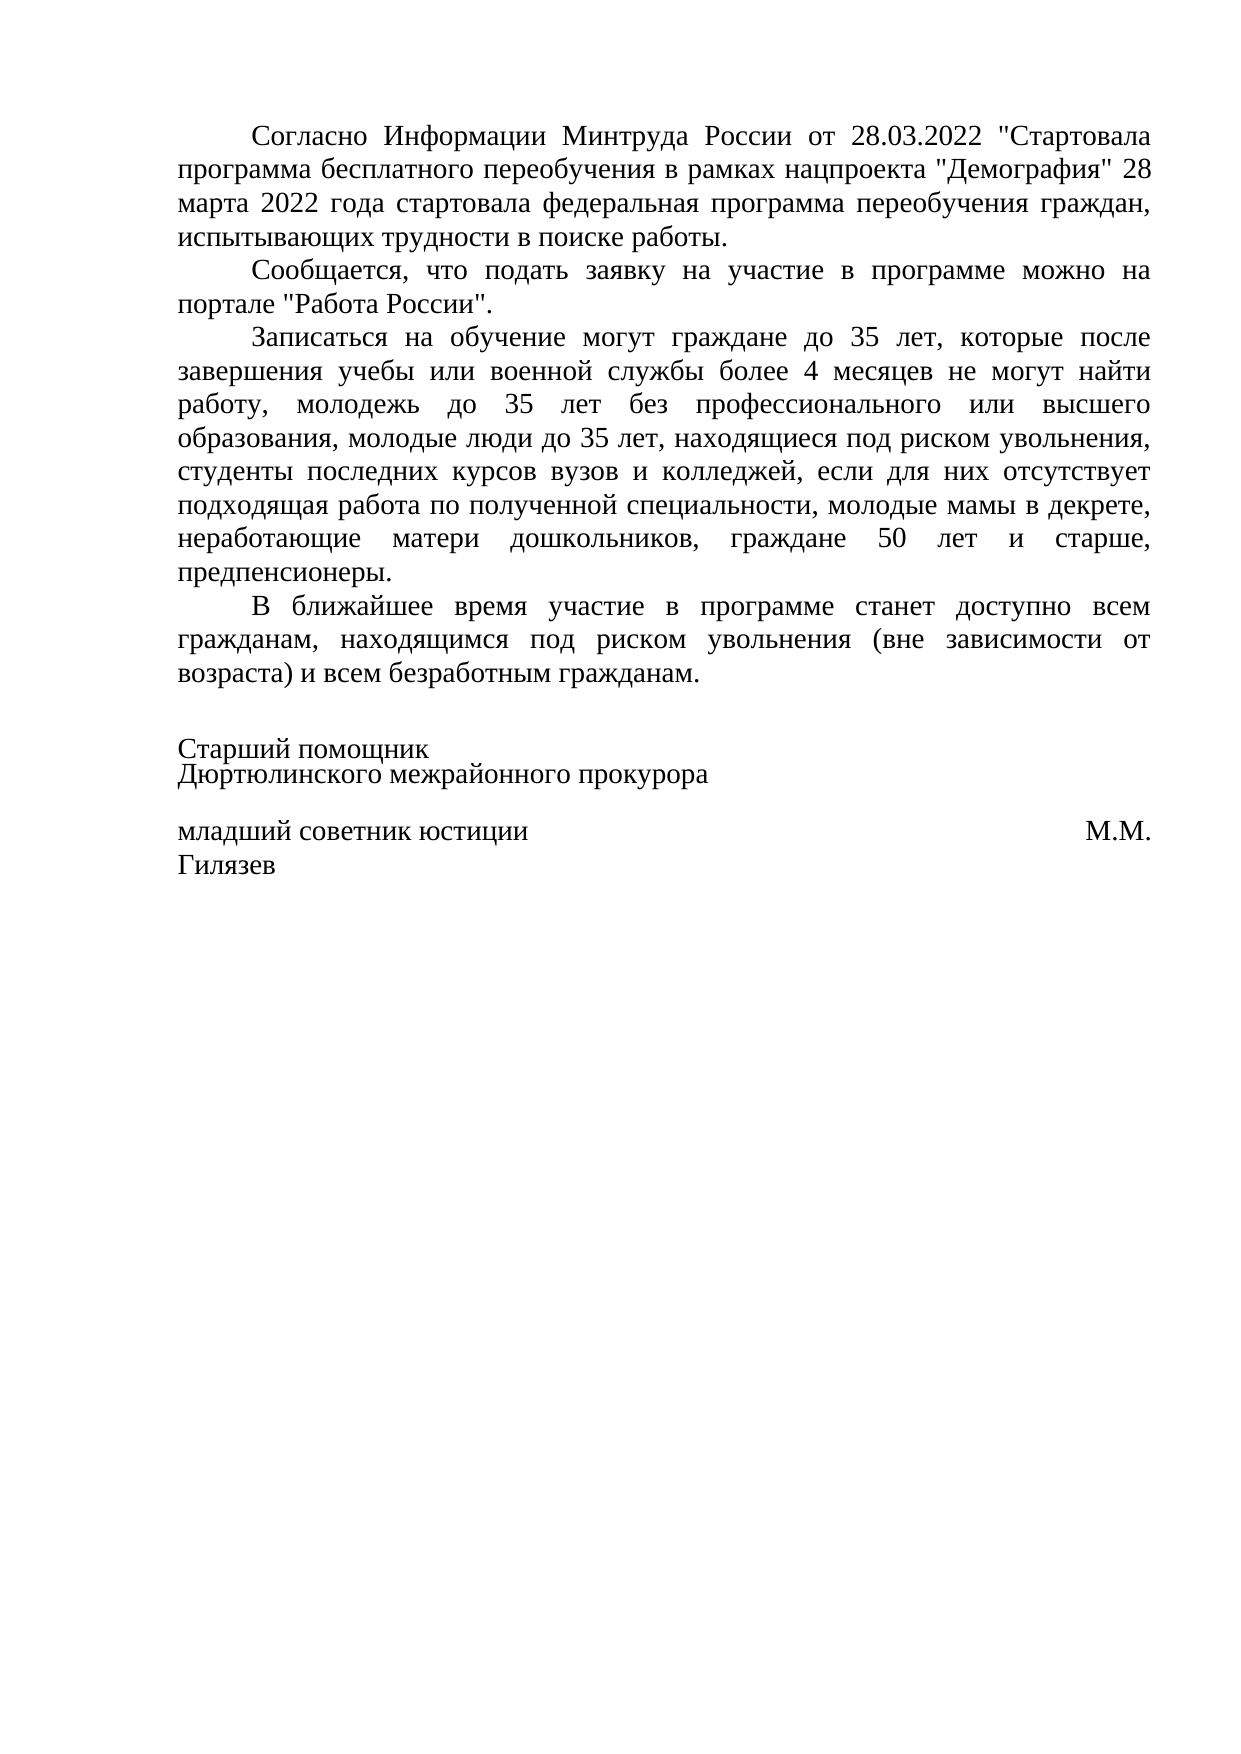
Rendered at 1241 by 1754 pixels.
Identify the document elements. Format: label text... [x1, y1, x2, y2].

text Сообщается, что подать заявку на участие в программе можно на портале "Работа России". [177, 252, 1152, 319]
text Записаться на обучение могут граждане до 35 лет, которые после завершения учебы или военной службы более 4 месяцев не могут найти работу, молодежь до 35 лет без профессионального или высшего образования, молодые люди до 35 лет, находящиеся под риском увольнения, студенты последних курсов вузов и колледжей, если для них отсутствует подходящая работа по полученной специальности, молодые мамы в декрете, неработающие матери дошкольников, граждане 50 лет и старше, предпенсионеры. [177, 319, 1152, 588]
text Дюртюлинского межрайонного прокурора [177, 763, 1152, 788]
text В ближайшее время участие в программе станет доступно всем гражданам, находящимся под риском увольнения (вне зависимости от возраста) и всем безработным гражданам. [177, 588, 1152, 688]
text младший советник юстиции М.М. Гилязев [177, 813, 1152, 880]
text Старший помощник [177, 738, 1152, 763]
text Согласно Информации Минтруда России от 28.03.2022 "Стартовала программа бесплатного переобучения в рамках нацпроекта "Демография" 28 марта 2022 года стартовала федеральная программа переобучения граждан, испытывающих трудности в поиске работы. [177, 118, 1152, 252]
